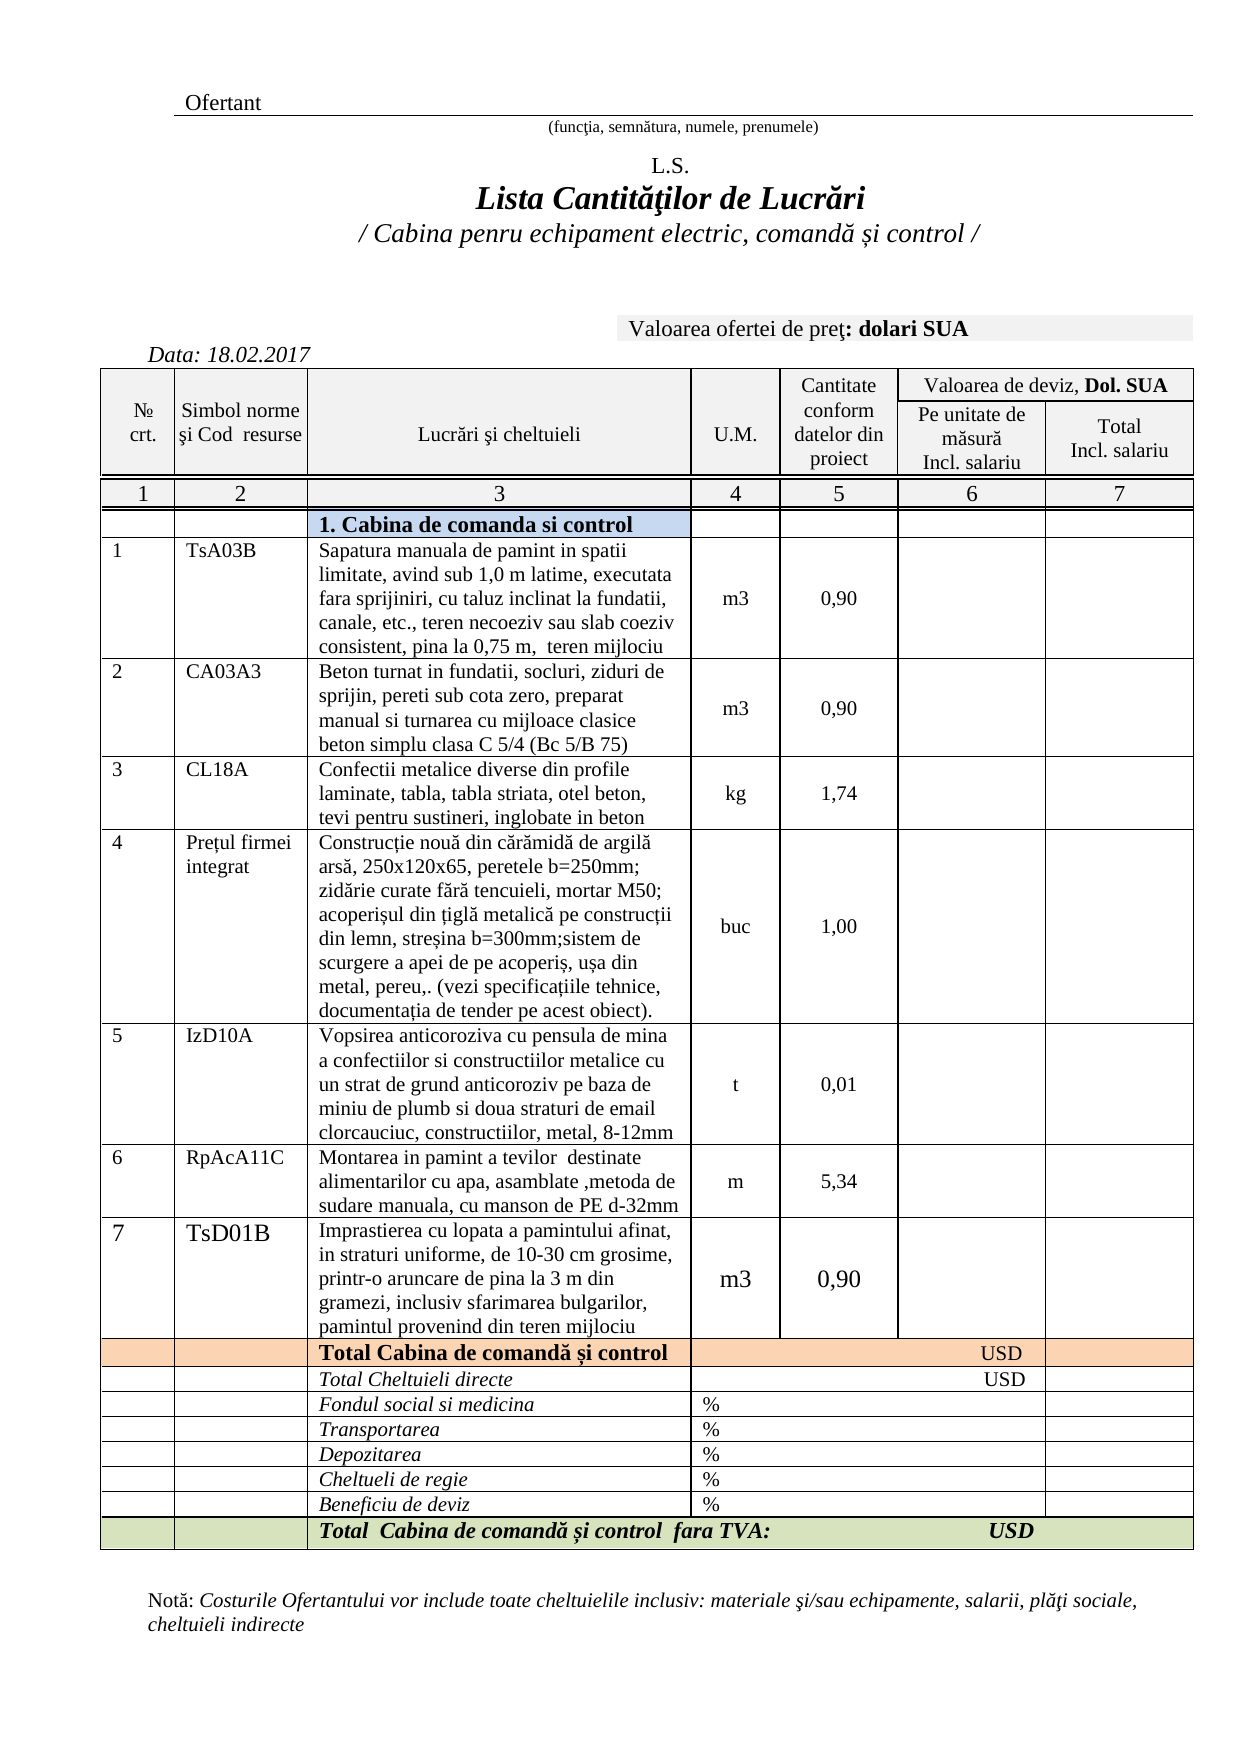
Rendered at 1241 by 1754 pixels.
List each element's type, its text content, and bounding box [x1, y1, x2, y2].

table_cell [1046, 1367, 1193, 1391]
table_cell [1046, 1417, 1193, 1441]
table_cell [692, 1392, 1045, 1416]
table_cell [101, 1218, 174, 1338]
text Data: 18.02.2017 [148, 341, 1193, 368]
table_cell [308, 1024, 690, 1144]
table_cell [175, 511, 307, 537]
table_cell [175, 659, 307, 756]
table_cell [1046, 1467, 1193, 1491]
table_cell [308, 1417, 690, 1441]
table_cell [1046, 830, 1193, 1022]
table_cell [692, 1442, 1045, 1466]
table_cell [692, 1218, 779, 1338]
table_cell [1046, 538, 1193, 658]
text Lista Cantităţilor de Lucrări [148, 178, 1193, 217]
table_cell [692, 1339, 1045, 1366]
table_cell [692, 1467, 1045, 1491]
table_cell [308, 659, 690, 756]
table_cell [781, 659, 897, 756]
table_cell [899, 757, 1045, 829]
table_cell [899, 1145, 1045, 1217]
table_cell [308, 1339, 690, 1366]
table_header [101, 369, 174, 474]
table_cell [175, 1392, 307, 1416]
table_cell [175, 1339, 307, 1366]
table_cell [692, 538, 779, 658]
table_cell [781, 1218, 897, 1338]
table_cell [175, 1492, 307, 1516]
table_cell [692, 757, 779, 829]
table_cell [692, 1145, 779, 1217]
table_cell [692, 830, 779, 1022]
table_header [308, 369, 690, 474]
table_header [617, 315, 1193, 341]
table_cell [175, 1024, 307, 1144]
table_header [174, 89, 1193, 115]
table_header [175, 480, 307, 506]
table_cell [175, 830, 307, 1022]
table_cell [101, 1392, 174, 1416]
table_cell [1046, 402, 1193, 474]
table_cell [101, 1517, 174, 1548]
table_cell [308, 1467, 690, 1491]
text L.S. [148, 152, 1193, 178]
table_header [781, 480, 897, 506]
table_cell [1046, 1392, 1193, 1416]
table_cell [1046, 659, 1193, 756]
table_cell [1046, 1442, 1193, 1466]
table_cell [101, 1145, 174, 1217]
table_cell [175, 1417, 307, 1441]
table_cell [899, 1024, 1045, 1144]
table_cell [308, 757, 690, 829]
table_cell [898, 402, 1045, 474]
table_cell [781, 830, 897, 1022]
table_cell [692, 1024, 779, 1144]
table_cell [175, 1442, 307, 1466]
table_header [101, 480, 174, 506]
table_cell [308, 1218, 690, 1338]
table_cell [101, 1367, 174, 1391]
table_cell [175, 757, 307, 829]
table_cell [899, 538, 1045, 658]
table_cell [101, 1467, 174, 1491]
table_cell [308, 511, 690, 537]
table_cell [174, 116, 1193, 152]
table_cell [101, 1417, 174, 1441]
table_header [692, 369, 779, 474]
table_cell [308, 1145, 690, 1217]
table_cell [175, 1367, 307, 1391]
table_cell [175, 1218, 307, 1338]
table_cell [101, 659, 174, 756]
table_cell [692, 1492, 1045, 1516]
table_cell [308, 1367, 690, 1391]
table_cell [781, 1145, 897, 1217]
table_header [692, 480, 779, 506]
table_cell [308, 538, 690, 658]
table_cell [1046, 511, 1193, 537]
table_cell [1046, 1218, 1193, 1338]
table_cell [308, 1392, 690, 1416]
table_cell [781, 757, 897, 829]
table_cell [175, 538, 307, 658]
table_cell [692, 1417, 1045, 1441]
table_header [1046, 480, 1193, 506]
text Notă: Costurile Ofertantului vor include toate cheltuielile inclusiv: materiale şi/sau echipamente, salarii, plăţi sociale, cheltuieli indirecte [148, 1588, 1193, 1636]
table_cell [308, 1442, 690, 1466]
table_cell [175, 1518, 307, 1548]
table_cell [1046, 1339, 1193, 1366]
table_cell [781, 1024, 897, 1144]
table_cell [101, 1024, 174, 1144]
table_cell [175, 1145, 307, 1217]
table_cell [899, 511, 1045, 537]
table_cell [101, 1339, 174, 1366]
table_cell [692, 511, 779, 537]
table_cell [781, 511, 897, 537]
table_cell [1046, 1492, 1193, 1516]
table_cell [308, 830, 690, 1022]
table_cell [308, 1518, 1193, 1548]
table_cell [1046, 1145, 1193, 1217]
text / Cabina penru echipament electric, comandă și control / [148, 217, 1193, 248]
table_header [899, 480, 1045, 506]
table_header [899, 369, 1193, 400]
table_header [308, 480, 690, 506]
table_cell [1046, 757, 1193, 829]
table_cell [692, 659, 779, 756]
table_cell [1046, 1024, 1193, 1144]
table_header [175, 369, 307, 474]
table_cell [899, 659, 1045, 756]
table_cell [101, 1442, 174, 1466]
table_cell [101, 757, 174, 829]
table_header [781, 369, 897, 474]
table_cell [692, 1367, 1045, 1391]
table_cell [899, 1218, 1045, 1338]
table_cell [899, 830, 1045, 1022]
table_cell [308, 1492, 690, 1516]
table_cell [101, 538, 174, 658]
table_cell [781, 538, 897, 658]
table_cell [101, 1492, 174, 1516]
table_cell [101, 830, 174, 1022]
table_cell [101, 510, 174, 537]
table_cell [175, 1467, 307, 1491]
